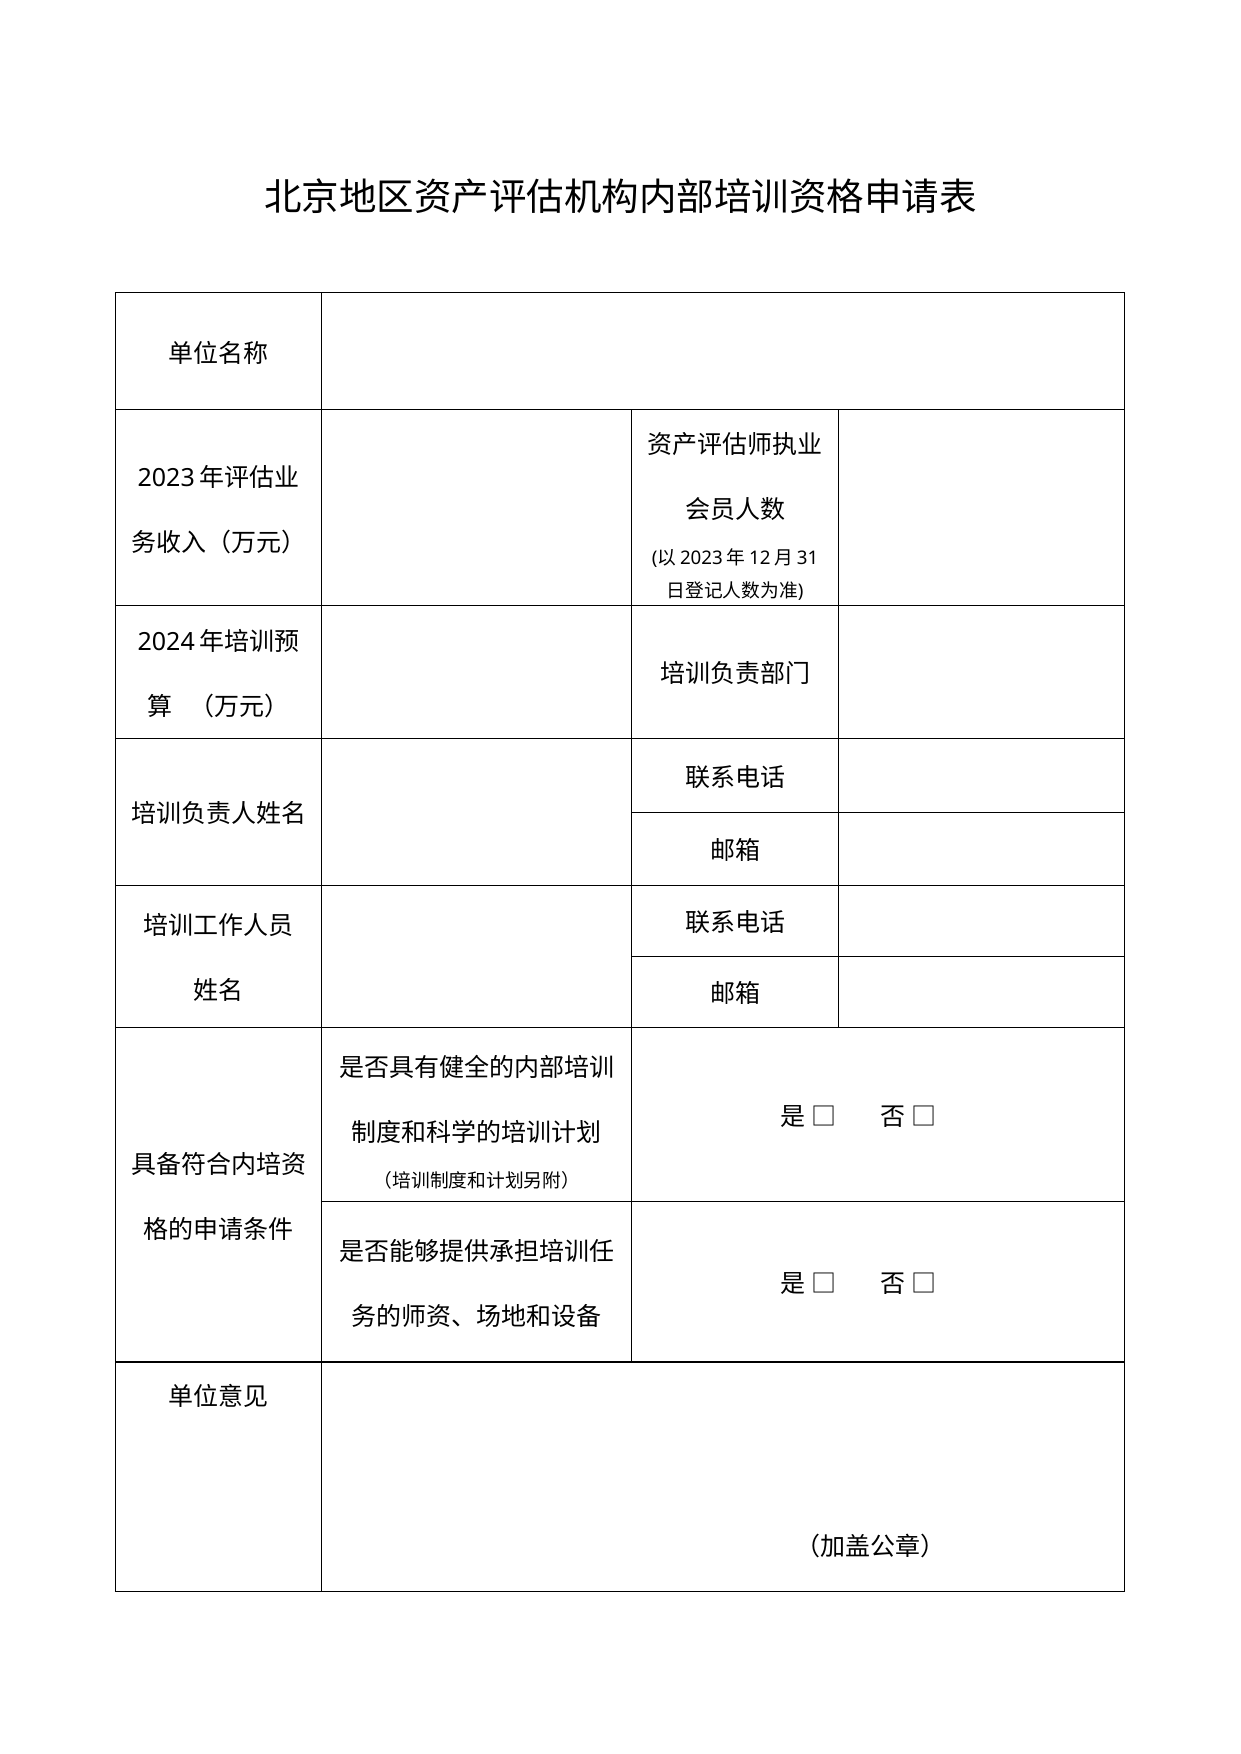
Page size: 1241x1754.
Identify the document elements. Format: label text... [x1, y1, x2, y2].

table_header [322, 293, 1124, 409]
table_cell [322, 606, 631, 738]
table_cell [322, 739, 631, 884]
table_cell 邮箱 [632, 813, 838, 884]
table_cell [839, 606, 1124, 738]
table_cell 是 □ 否 □ [632, 1028, 1124, 1201]
table_cell 是否能够提供承担培训任务的师资、场地和设备 [322, 1202, 631, 1361]
table_cell 是否具有健全的内部培训制度和科学的培训计划 （培训制度和计划另附） [322, 1028, 631, 1201]
table_cell 具备符合内培资格的申请条件 [116, 1028, 321, 1361]
table_cell [839, 957, 1124, 1027]
table_cell 培训负责部门 [632, 606, 838, 738]
table_cell [839, 410, 1124, 605]
table_cell 培训负责人姓名 [116, 739, 321, 884]
text 北京地区资产评估机构内部培训资格申请表 [177, 162, 1063, 227]
table_cell 2024年培训预算 （万元） [116, 606, 321, 738]
table_cell 单位意见 [116, 1363, 321, 1591]
table_cell 资产评估师执业会员人数 (以2023年12月31日登记人数为准) [632, 410, 838, 605]
table_cell 是 □ 否 □ [632, 1202, 1124, 1361]
table_cell [322, 410, 631, 605]
table_cell 联系电话 [632, 886, 838, 956]
table_cell [839, 813, 1124, 884]
table_cell 培训工作人员 姓名 [116, 886, 321, 1027]
table_cell [839, 886, 1124, 956]
table_cell 2023年评估业务收入（万元） [116, 410, 321, 605]
table_cell [322, 886, 631, 1027]
table_cell 邮箱 [632, 957, 838, 1027]
table_cell （加盖公章） 年 月 日 [322, 1363, 1124, 1591]
table_cell [839, 739, 1124, 812]
table_cell 联系电话 [632, 739, 838, 812]
table_header 单位名称 [116, 293, 321, 409]
